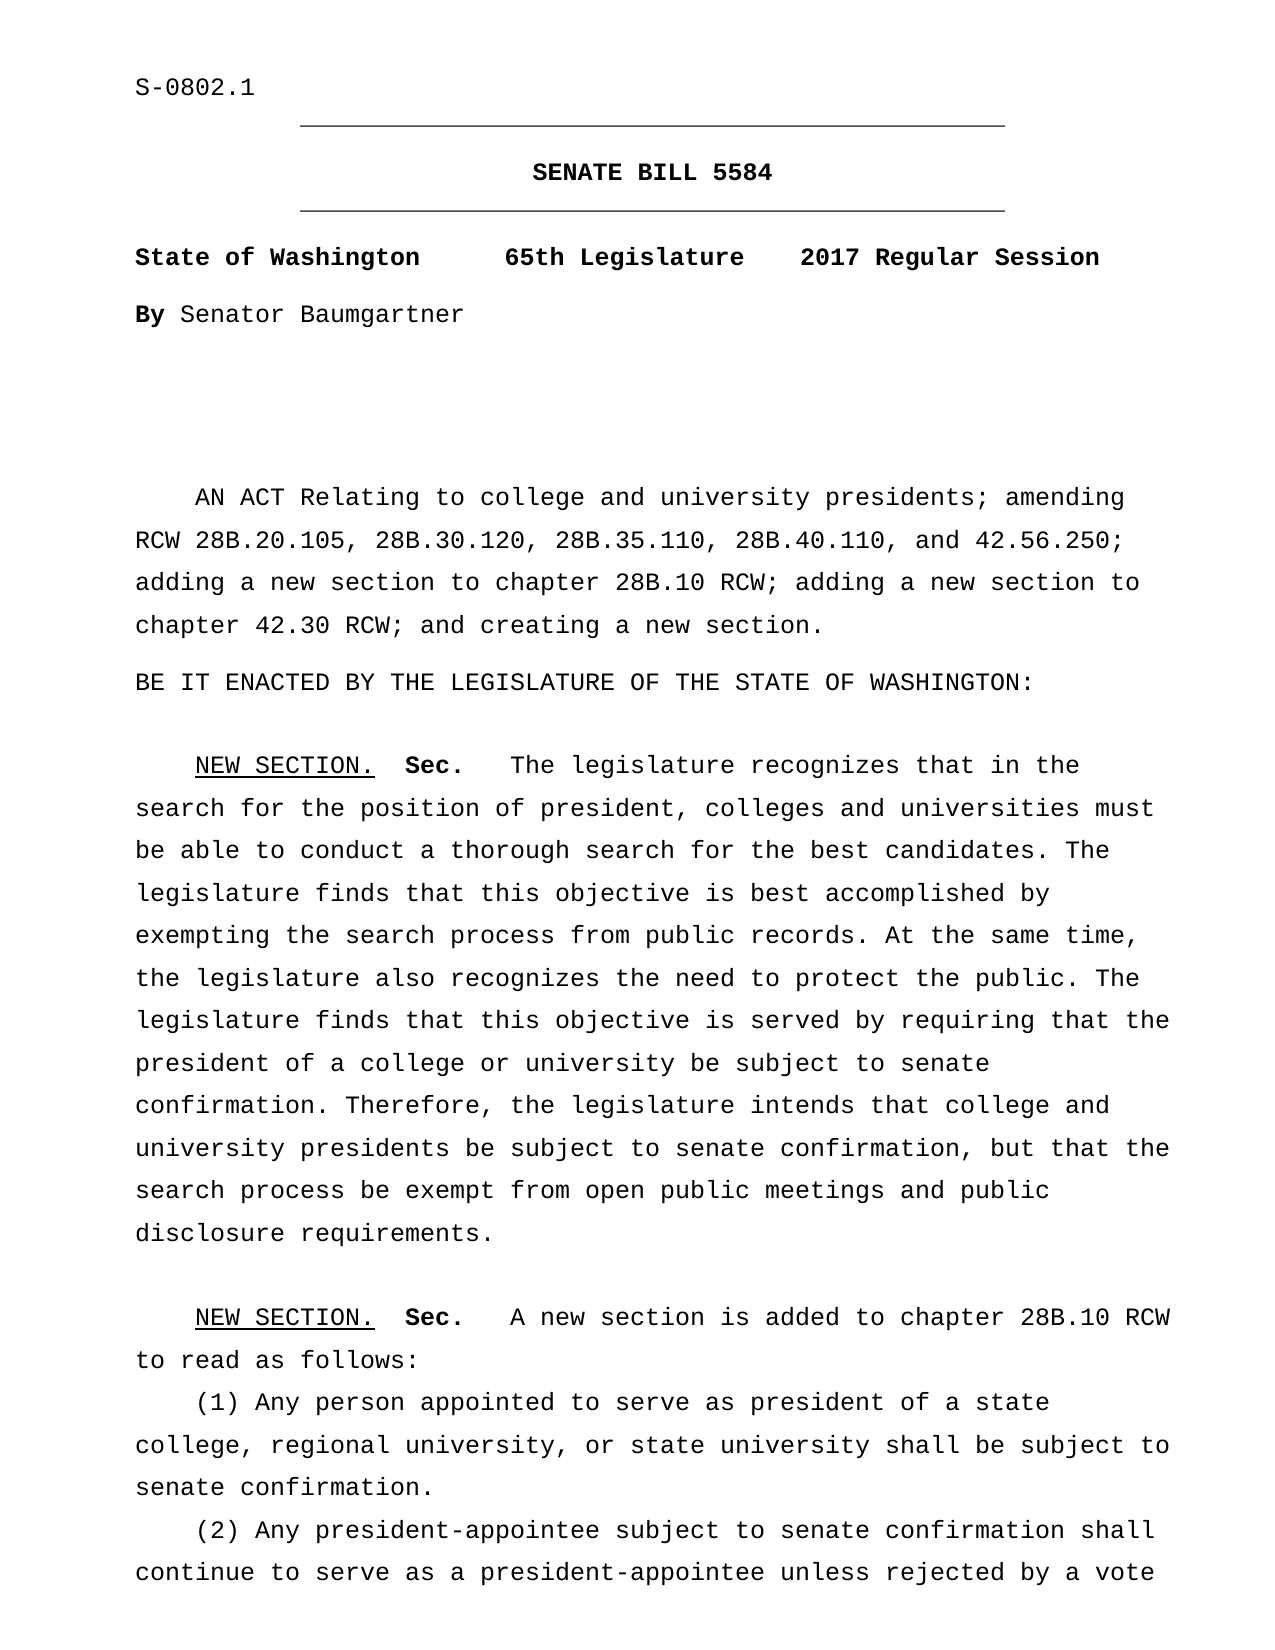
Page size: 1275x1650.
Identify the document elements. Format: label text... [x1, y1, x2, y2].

text (1) Any person appointed to serve as president of a state college, regional university, or state university shall be subject to senate confirmation. [135, 1377, 1170, 1504]
text AN ACT Relating to college and university presidents; amending RCW 28B.20.105, 28B.30.120, 28B.35.110, 28B.40.110, and 42.56.250; adding a new section to chapter 28B.10 RCW; adding a new section to chapter 42.30 RCW; and creating a new section. [135, 472, 1170, 642]
text NEW SECTION. Sec. A new section is added to chapter 28B.10 RCW to read as follows: [135, 1292, 1170, 1377]
text BE IT ENACTED BY THE LEGISLATURE OF THE STATE OF WASHINGTON: [135, 670, 1170, 698]
text SENATE BILL 5584 [135, 160, 1170, 188]
text By Senator Baumgartner [135, 302, 1170, 330]
text State of Washington 65th Legislature 2017 Regular Session [135, 245, 1170, 273]
text _______________________________________________ [135, 188, 1170, 217]
text S-0802.1 [135, 75, 1170, 103]
text _______________________________________________ [135, 103, 1170, 132]
text NEW SECTION. Sec. The legislature recognizes that in the search for the position of president, colleges and universities must be able to conduct a thorough search for the best candidates. The legislature finds that this objective is best accomplished by exempting the search process from public records. At the same time, the legislature also recognizes the need to protect the public. The legislature finds that this objective is served by requiring that the president of a college or university be subject to senate confirmation. Therefore, the legislature intends that college and university presidents be subject to senate confirmation, but that the search process be exempt from open public meetings and public disclosure requirements. [135, 740, 1170, 1250]
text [135, 1504, 1170, 1589]
